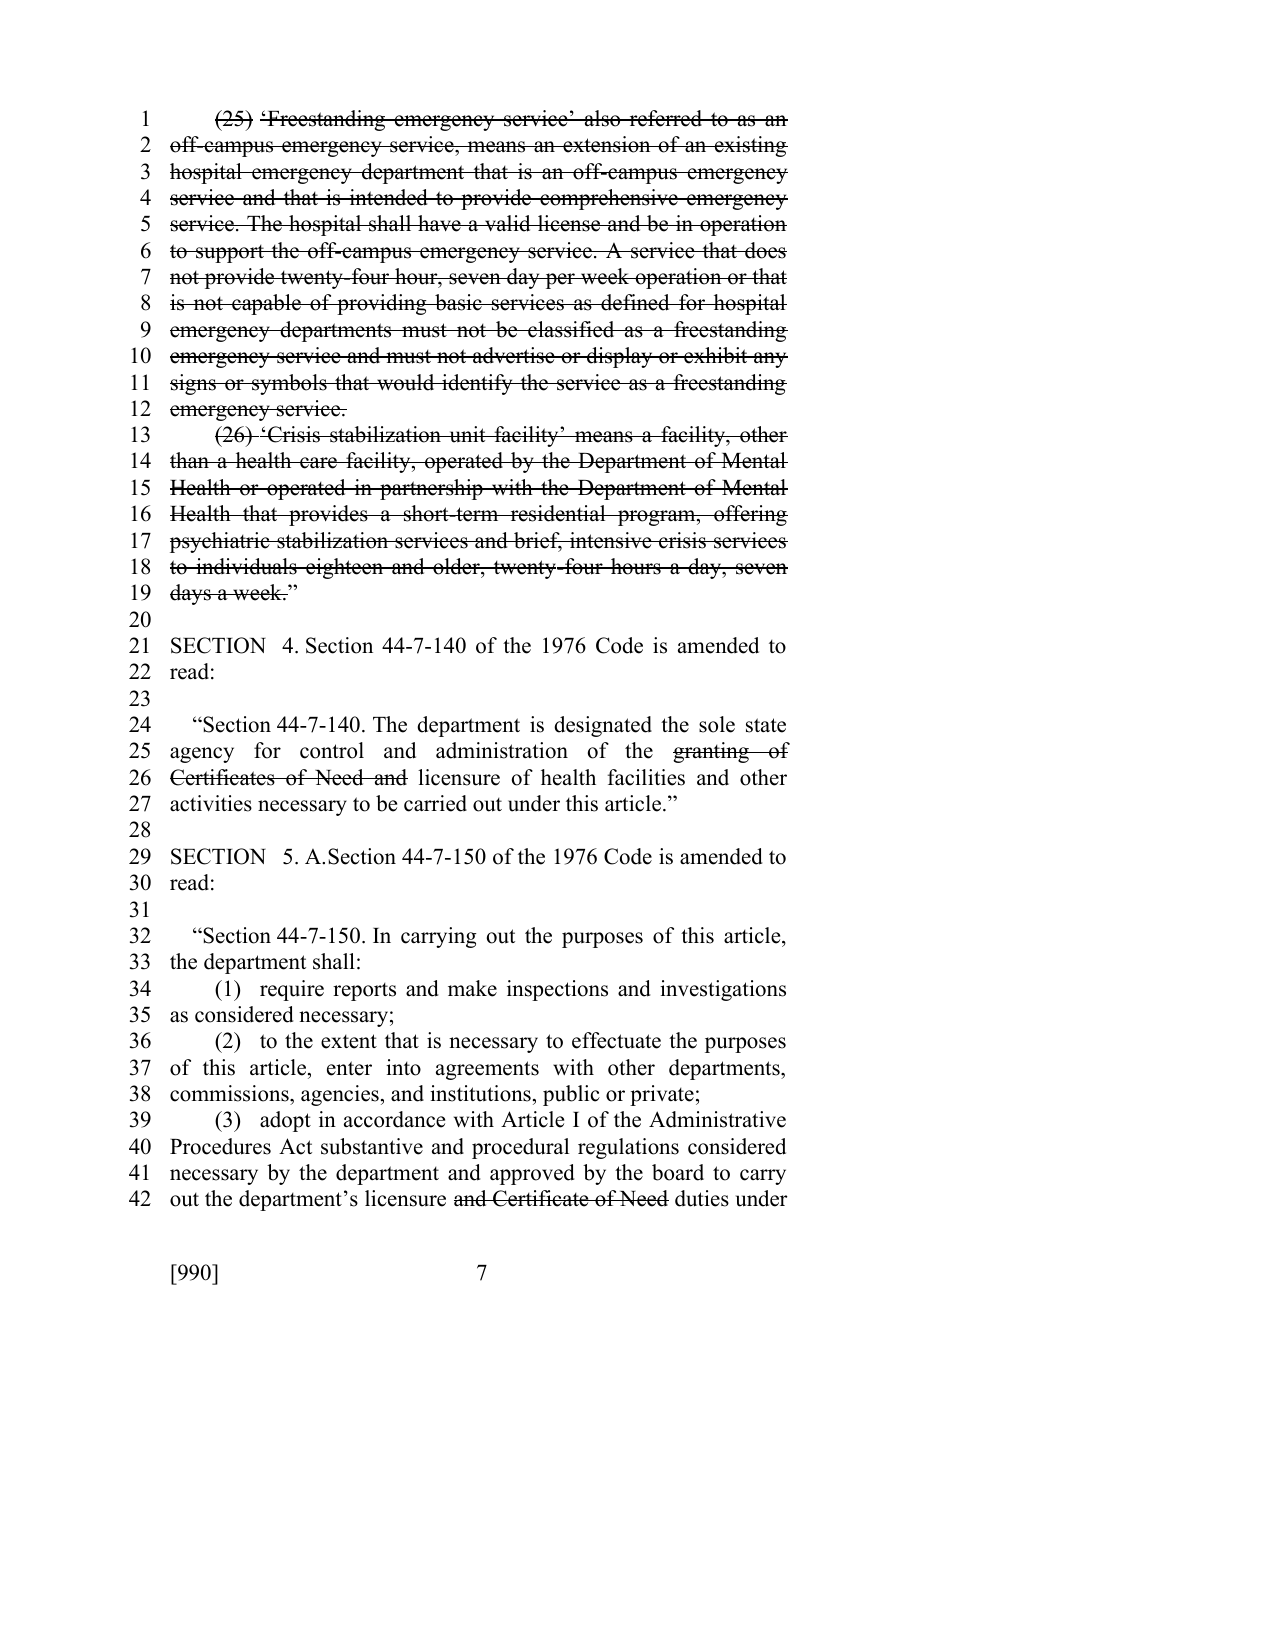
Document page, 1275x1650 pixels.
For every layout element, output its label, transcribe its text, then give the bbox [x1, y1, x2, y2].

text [169, 1106, 787, 1212]
text (2) to the extent that is necessary to effectuate the purposes of this article, enter into agreements with other departments, commissions, agencies, and institutions, public or private; [169, 1027, 787, 1106]
text (1) require reports and make inspections and investigations as considered necessary; [169, 975, 787, 1027]
text SECTION 4. Section 44-7-140 of the 1976 Code is amended to read: [169, 632, 787, 685]
text “Section 44-7-150. In carrying out the purposes of this article, the department shall: [169, 922, 787, 975]
text (26) ‘Crisis stabilization unit facility’ means a facility, other than a health care facility, operated by the Department of Mental Health or operated in partnership with the Department of Mental Health that provides a short-term residential program, offering psychiatric stabilization services and brief, intensive crisis services to individuals eighteen and older, twenty-four hours a day, seven days a week.” [169, 421, 787, 462]
text SECTION 5. A. Section 44-7-150 of the 1976 Code is amended to read: [169, 843, 787, 896]
text “Section 44-7-140. The department is designated the sole state agency for control and administration of the granting of Certificates of Need and licensure of health facilities and other activities necessary to be carried out under this article.” [169, 711, 787, 817]
